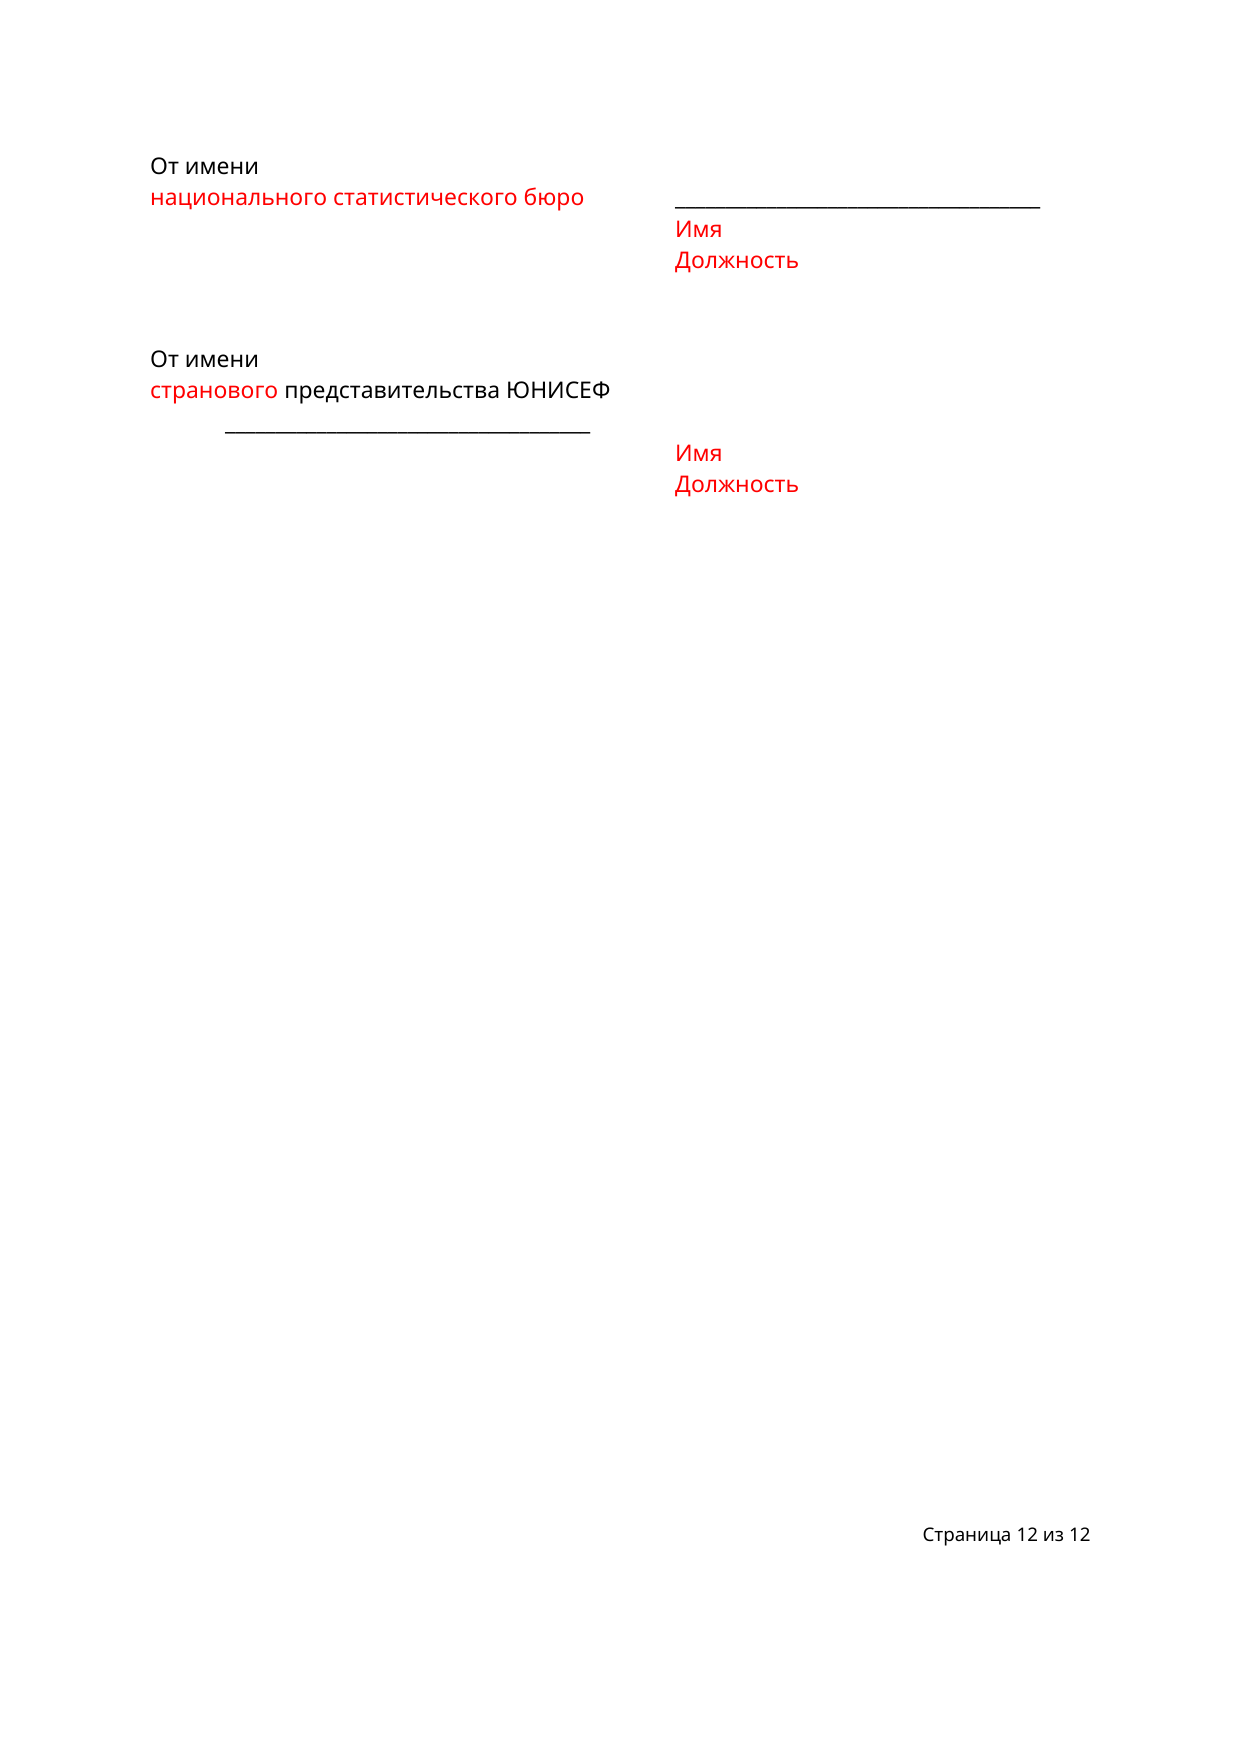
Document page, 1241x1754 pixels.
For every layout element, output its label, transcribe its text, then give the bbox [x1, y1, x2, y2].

text От имени [150, 343, 1090, 374]
text национального статистического бюро ____________________________________ [150, 181, 1090, 212]
text Имя [150, 212, 1090, 244]
text Имя [150, 437, 1090, 468]
text Должность [150, 468, 1090, 499]
text Должность [150, 244, 1090, 275]
text странового представительства ЮНИСЕФ ____________________________________ [150, 374, 1090, 437]
text От имени [150, 150, 1090, 181]
